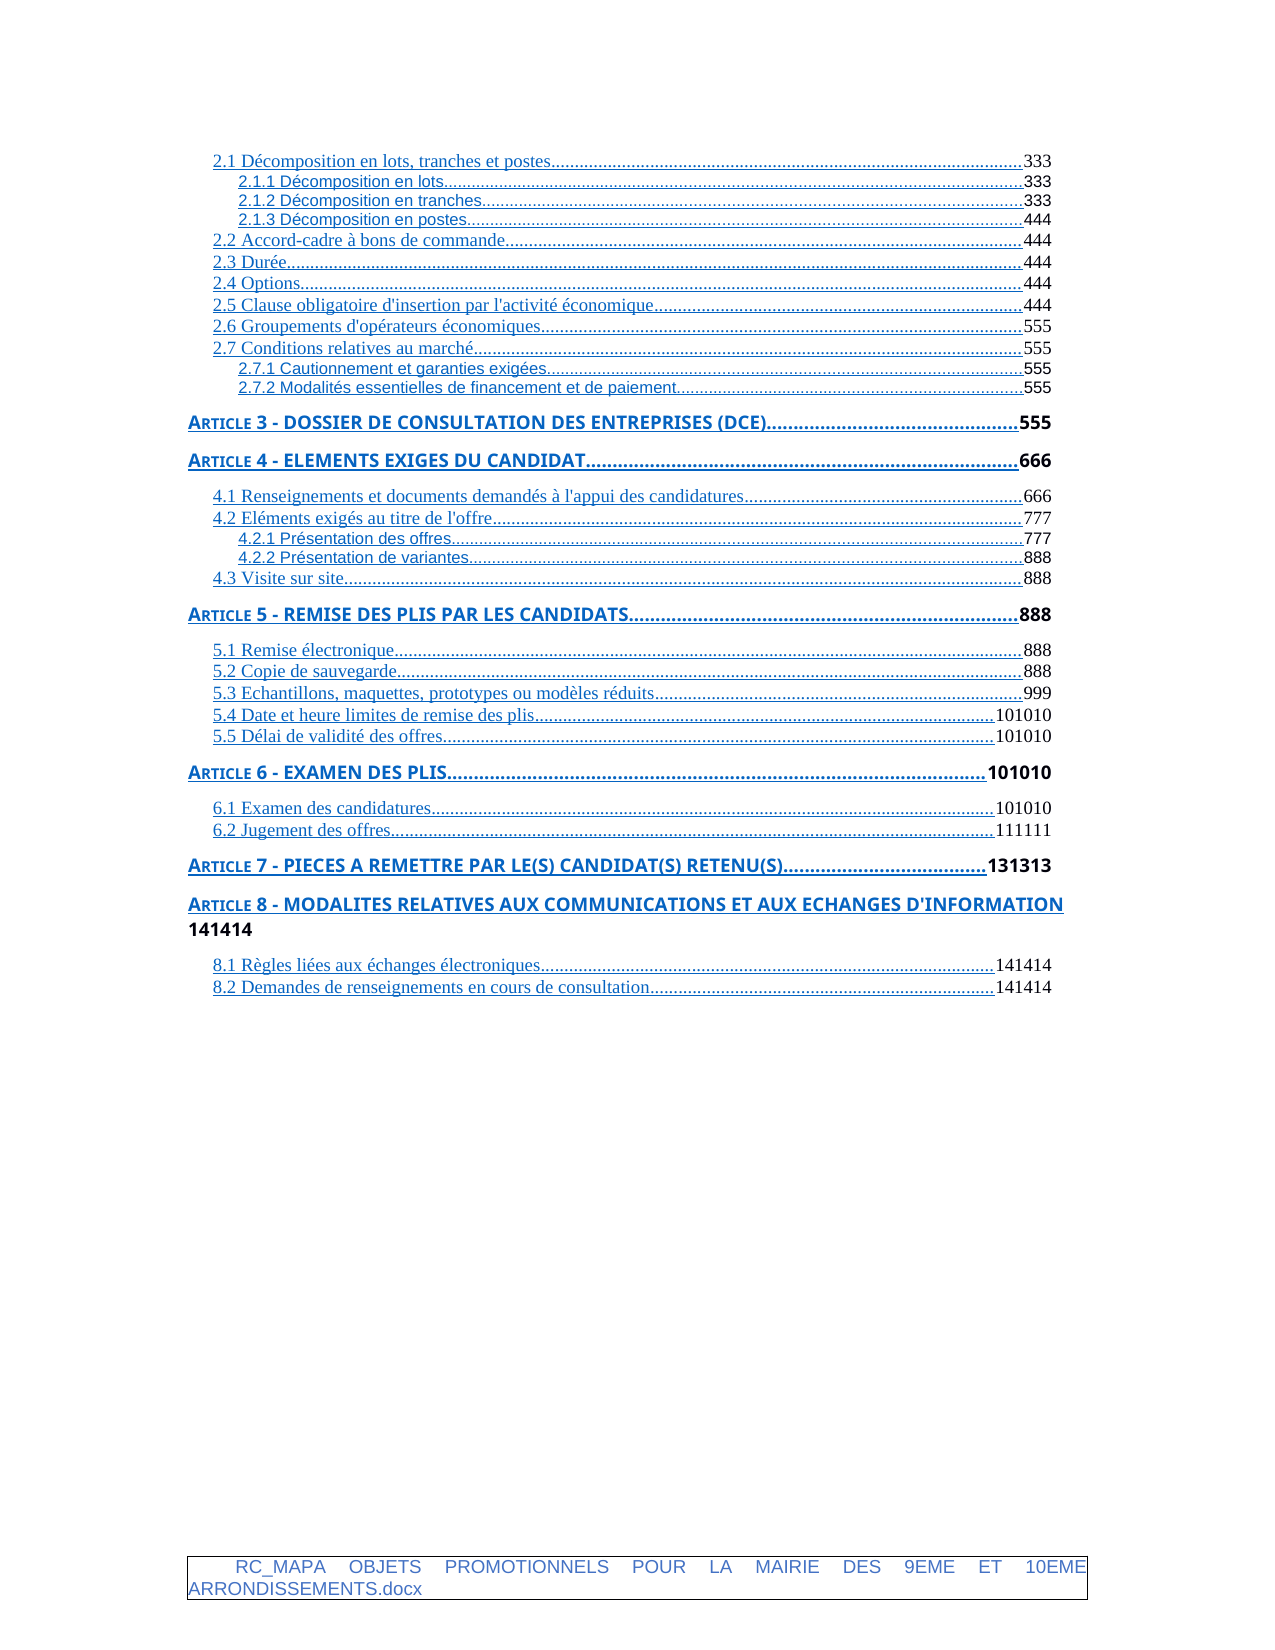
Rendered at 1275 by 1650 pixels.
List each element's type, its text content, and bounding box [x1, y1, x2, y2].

text 4.2.1 Présentation des offres 777 [238, 528, 1087, 548]
text 8.2 Demandes de renseignements en cours de consultation 141414 [213, 976, 1087, 997]
text 5.1 Remise électronique 888 [213, 639, 1087, 660]
text Article 8 - MODALITES RELATIVES AUX COMMUNICATIONS ET AUX ECHANGES D'INFORMATION 141414 [188, 891, 1087, 942]
text Article 7 - PIECES A REMETTRE PAR LE(S) CANDIDAT(S) RETENU(S) 131313 [188, 853, 1087, 878]
text Article 6 - EXAMEN DES PLIS 101010 [188, 759, 1087, 785]
text 2.1.3 Décomposition en postes 444 [238, 210, 1087, 229]
text 4.2.2 Présentation de variantes 888 [238, 548, 1087, 567]
text 4.1 Renseignements et documents demandés à l'appui des candidatures 666 [213, 485, 1087, 507]
text 2.2 Accord-cadre à bons de commande 444 [213, 229, 1087, 251]
text 4.3 Visite sur site 888 [213, 567, 1087, 588]
text 2.7.2 Modalités essentielles de financement et de paiement 555 [238, 378, 1087, 397]
text 2.1 Décomposition en lots, tranches et postes 333 [213, 150, 1087, 172]
text 6.2 Jugement des offres 111111 [213, 819, 1087, 840]
text 2.1.2 Décomposition en tranches 333 [238, 191, 1087, 210]
text 2.1.1 Décomposition en lots 333 [238, 172, 1087, 191]
text Article 4 - ELEMENTS EXIGES DU CANDIDAT 666 [188, 447, 1087, 473]
text Article 5 - REMISE DES PLIS PAR LES CANDIDATS 888 [188, 601, 1087, 626]
text 2.6 Groupements d'opérateurs économiques 555 [213, 315, 1087, 337]
text 2.3 Durée 444 [213, 251, 1087, 272]
text 5.5 Délai de validité des offres 101010 [213, 725, 1087, 747]
text 2.5 Clause obligatoire d'insertion par l'activité économique 444 [213, 294, 1087, 315]
text 2.7.1 Cautionnement et garanties exigées 555 [238, 358, 1087, 378]
text 5.2 Copie de sauvegarde 888 [213, 660, 1087, 682]
text 8.1 Règles liées aux échanges électroniques 141414 [213, 954, 1087, 976]
text 5.4 Date et heure limites de remise des plis 101010 [213, 703, 1087, 725]
text Article 3 - DOSSIER DE CONSULTATION DES ENTREPRISES (DCE) 555 [188, 409, 1087, 435]
text 6.1 Examen des candidatures 101010 [213, 797, 1087, 819]
text 4.2 Eléments exigés au titre de l'offre 777 [213, 507, 1087, 528]
text 2.4 Options 444 [213, 272, 1087, 294]
text 2.7 Conditions relatives au marché 555 [213, 337, 1087, 358]
text 5.3 Echantillons, maquettes, prototypes ou modèles réduits 999 [213, 682, 1087, 703]
